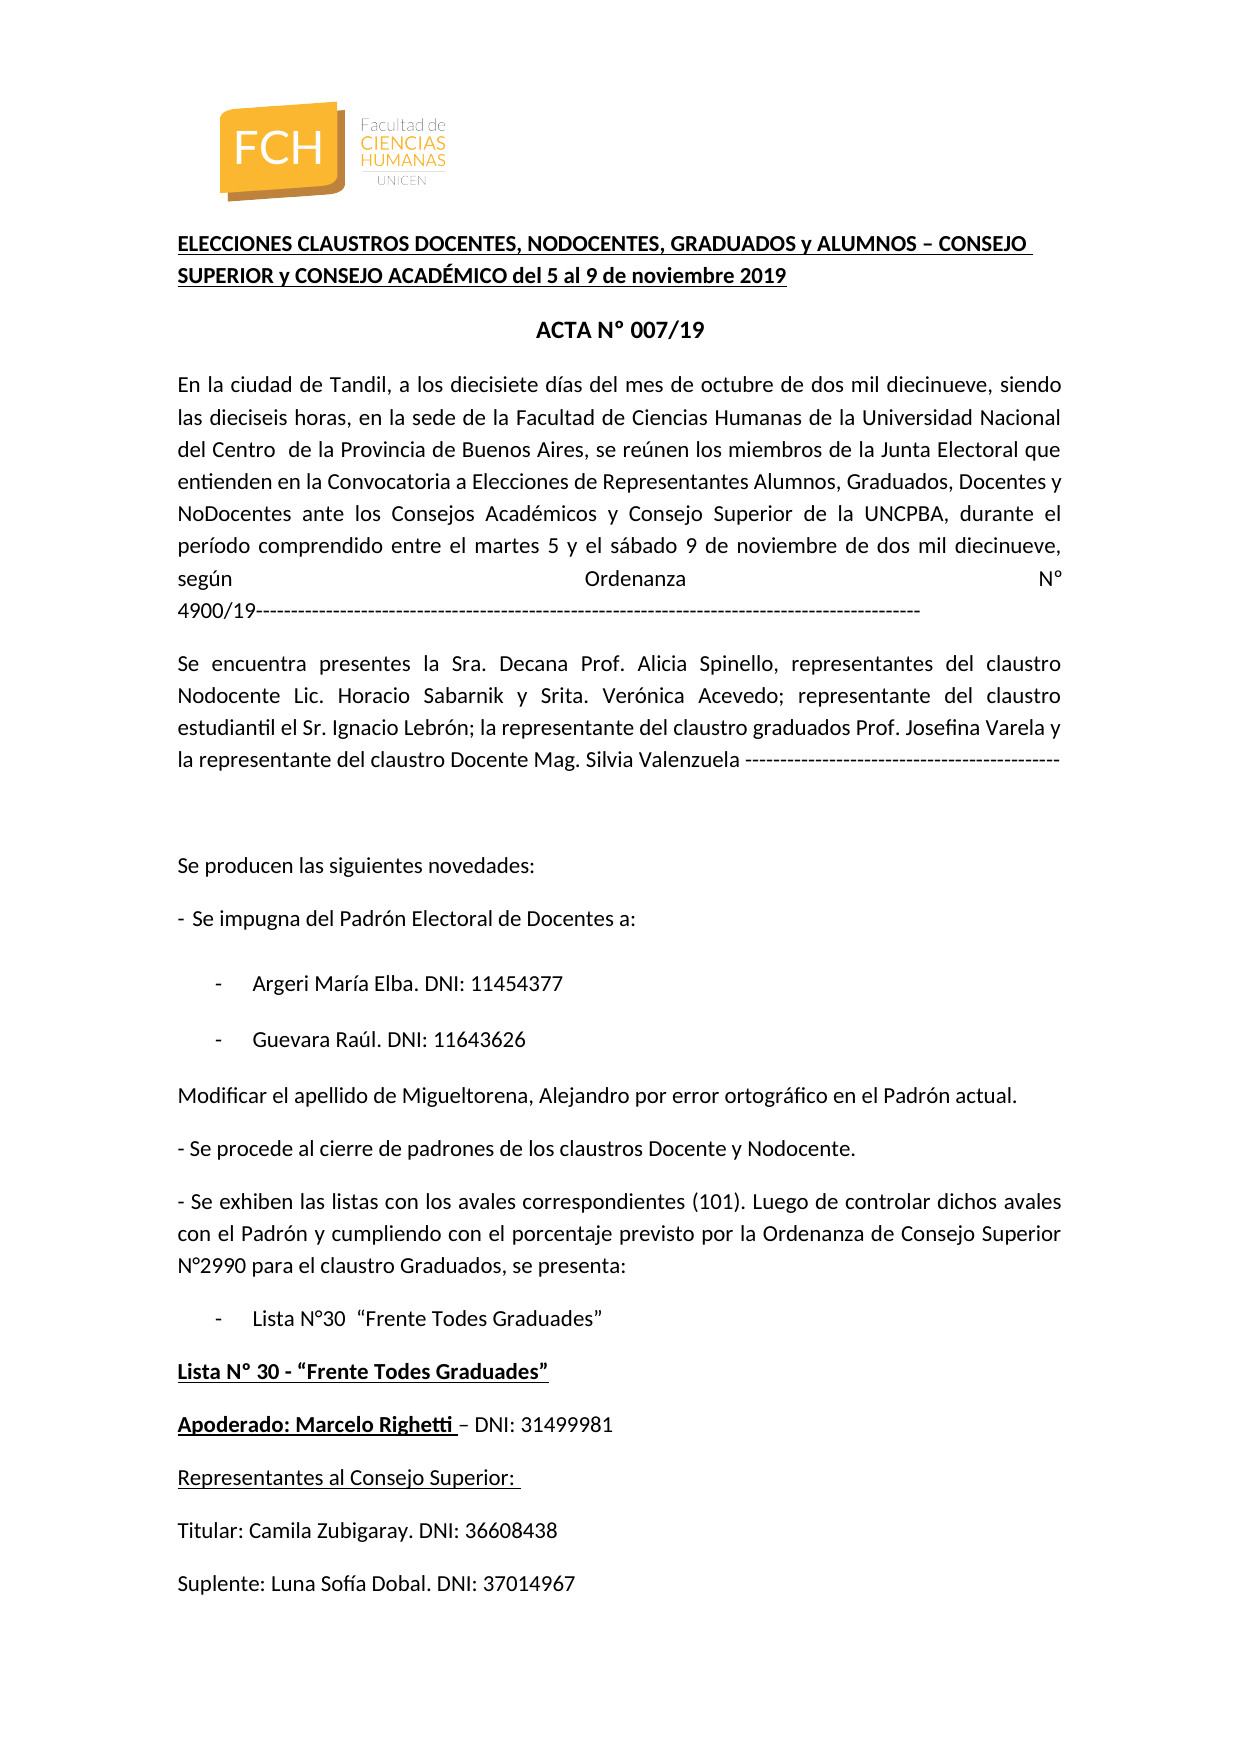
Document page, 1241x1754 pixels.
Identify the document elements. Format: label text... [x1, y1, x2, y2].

picture [177, 73, 488, 230]
text - Se exhiben las listas con los avales correspondientes (101). Luego de controlar dichos avales con el Padrón y cumpliendo con el porcentaje previsto por la Ordenanza de Consejo Superior N°2990 para el claustro Graduados, se presenta: [177, 1187, 1063, 1279]
text Titular: Camila Zubigaray. DNI: 36608438 [177, 1516, 1063, 1544]
list Lista N°30 “Frente Todes Graduades” [215, 1304, 1063, 1332]
text Se encuentra presentes la Sra. Decana Prof. Alicia Spinello, representantes del claustro Nodocente Lic. Horacio Sabarnik y Srita. Verónica Acevedo; representante del claustro estudiantil el Sr. Ignacio Lebrón; la representante del claustro graduados Prof. Josefina Varela y la representante del claustro Docente Mag. Silvia Valenzuela --------------------------------------------- [177, 649, 1063, 773]
text Apoderado: Marcelo Righetti – DNI: 31499981 [177, 1410, 1063, 1438]
text Representantes al Consejo Superior: [177, 1463, 1063, 1491]
text En la ciudad de Tandil, a los diecisiete días del mes de octubre de dos mil diecinueve, siendo las dieciseis horas, en la sede de la Facultad de Ciencias Humanas de la Universidad Nacional del Centro de la Provincia de Buenos Aires, se reúnen los miembros de la Junta Electoral que entienden en la Convocatoria a Elecciones de Representantes Alumnos, Graduados, Docentes y NoDocentes ante los Consejos Académicos y Consejo Superior de la UNCPBA, durante el período comprendido entre el martes 5 y el sábado 9 de noviembre de dos mil diecinueve, según Ordenanza Nº 4900/19----------------------------------------------------------------------------------------------- [177, 371, 1063, 624]
text Lista Nº 30 - “Frente Todes Graduades” [177, 1357, 1063, 1385]
text - Se procede al cierre de padrones de los claustros Docente y Nodocente. [177, 1134, 1063, 1162]
list Guevara Raúl. DNI: 11643626 [215, 1025, 1063, 1053]
list Argeri María Elba. DNI: 11454377 [215, 969, 1063, 997]
text ELECCIONES CLAUSTROS DOCENTES, NODOCENTES, GRADUADOS y ALUMNOS – CONSEJO SUPERIOR y CONSEJO ACADÉMICO del 5 al 9 de noviembre 2019 [177, 229, 1063, 290]
text Modificar el apellido de Migueltorena, Alejandro por error ortográfico en el Padrón actual. [177, 1081, 1063, 1109]
text Suplente: Luna Sofía Dobal. DNI: 37014967 [177, 1569, 1063, 1597]
list Se impugna del Padrón Electoral de Docentes a: [177, 904, 1063, 932]
text Se producen las siguientes novedades: [177, 851, 1063, 879]
text ACTA Nº 007/19 [177, 315, 1063, 345]
